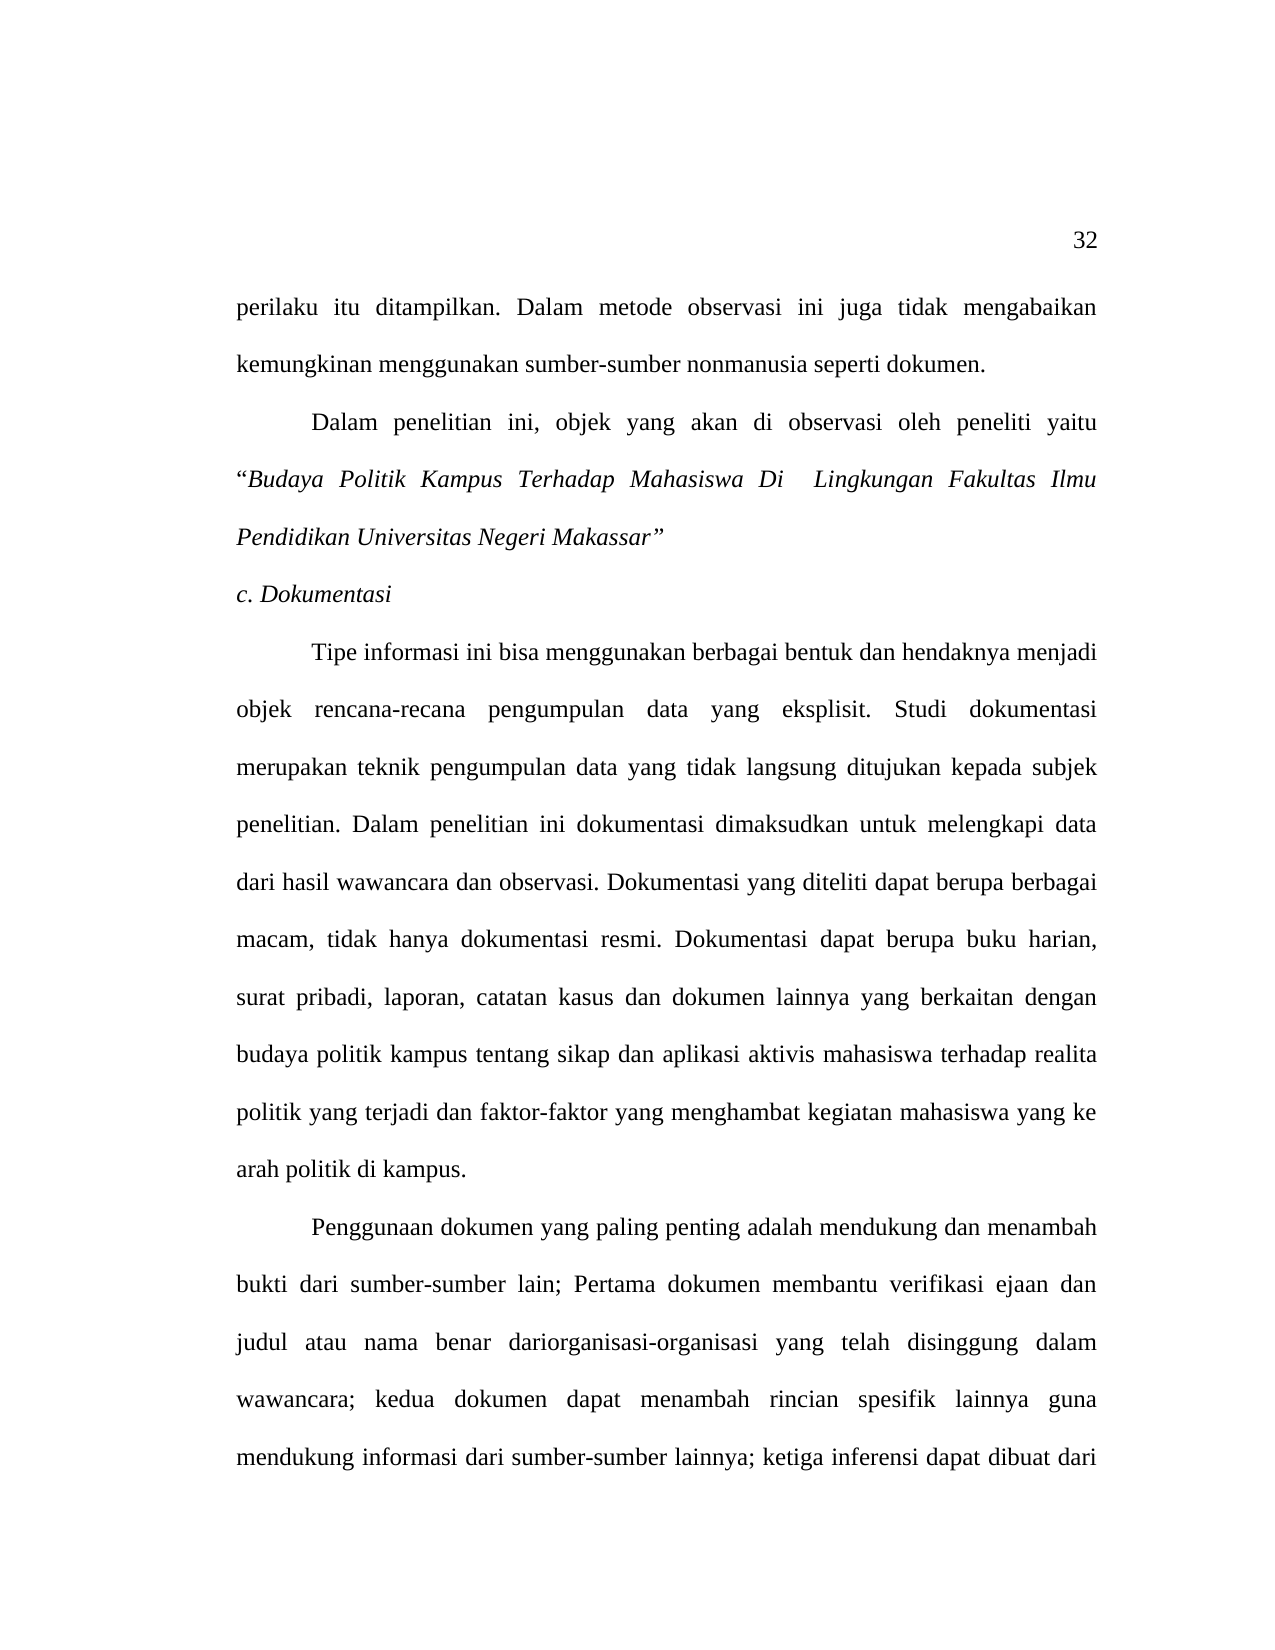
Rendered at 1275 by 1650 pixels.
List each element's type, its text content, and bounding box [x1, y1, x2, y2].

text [236, 292, 1098, 378]
text Dalam penelitian ini, objek yang akan di observasi oleh peneliti yaitu “Budaya Politik Kampus Terhadap Mahasiswa Di Lingkungan Fakultas Ilmu Pendidikan Universitas Negeri Makassar” [236, 407, 1098, 551]
text c. Dokumentasi [236, 579, 1098, 608]
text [236, 1212, 1098, 1471]
text Tipe informasi ini bisa menggunakan berbagai bentuk dan hendaknya menjadi objek rencana-recana pengumpulan data yang eksplisit. Studi dokumentasi merupakan teknik pengumpulan data yang tidak langsung ditujukan kepada subjek penelitian. Dalam penelitian ini dokumentasi dimaksudkan untuk melengkapi data dari hasil wawancara dan observasi. Dokumentasi yang diteliti dapat berupa berbagai macam, tidak hanya dokumentasi resmi. Dokumentasi dapat berupa buku harian, surat pribadi, laporan, catatan kasus dan dokumen lainnya yang berkaitan dengan budaya politik kampus tentang sikap dan aplikasi aktivis mahasiswa terhadap realita politik yang terjadi dan faktor-faktor yang menghambat kegiatan mahasiswa yang ke arah politik di kampus. [236, 637, 1098, 1183]
